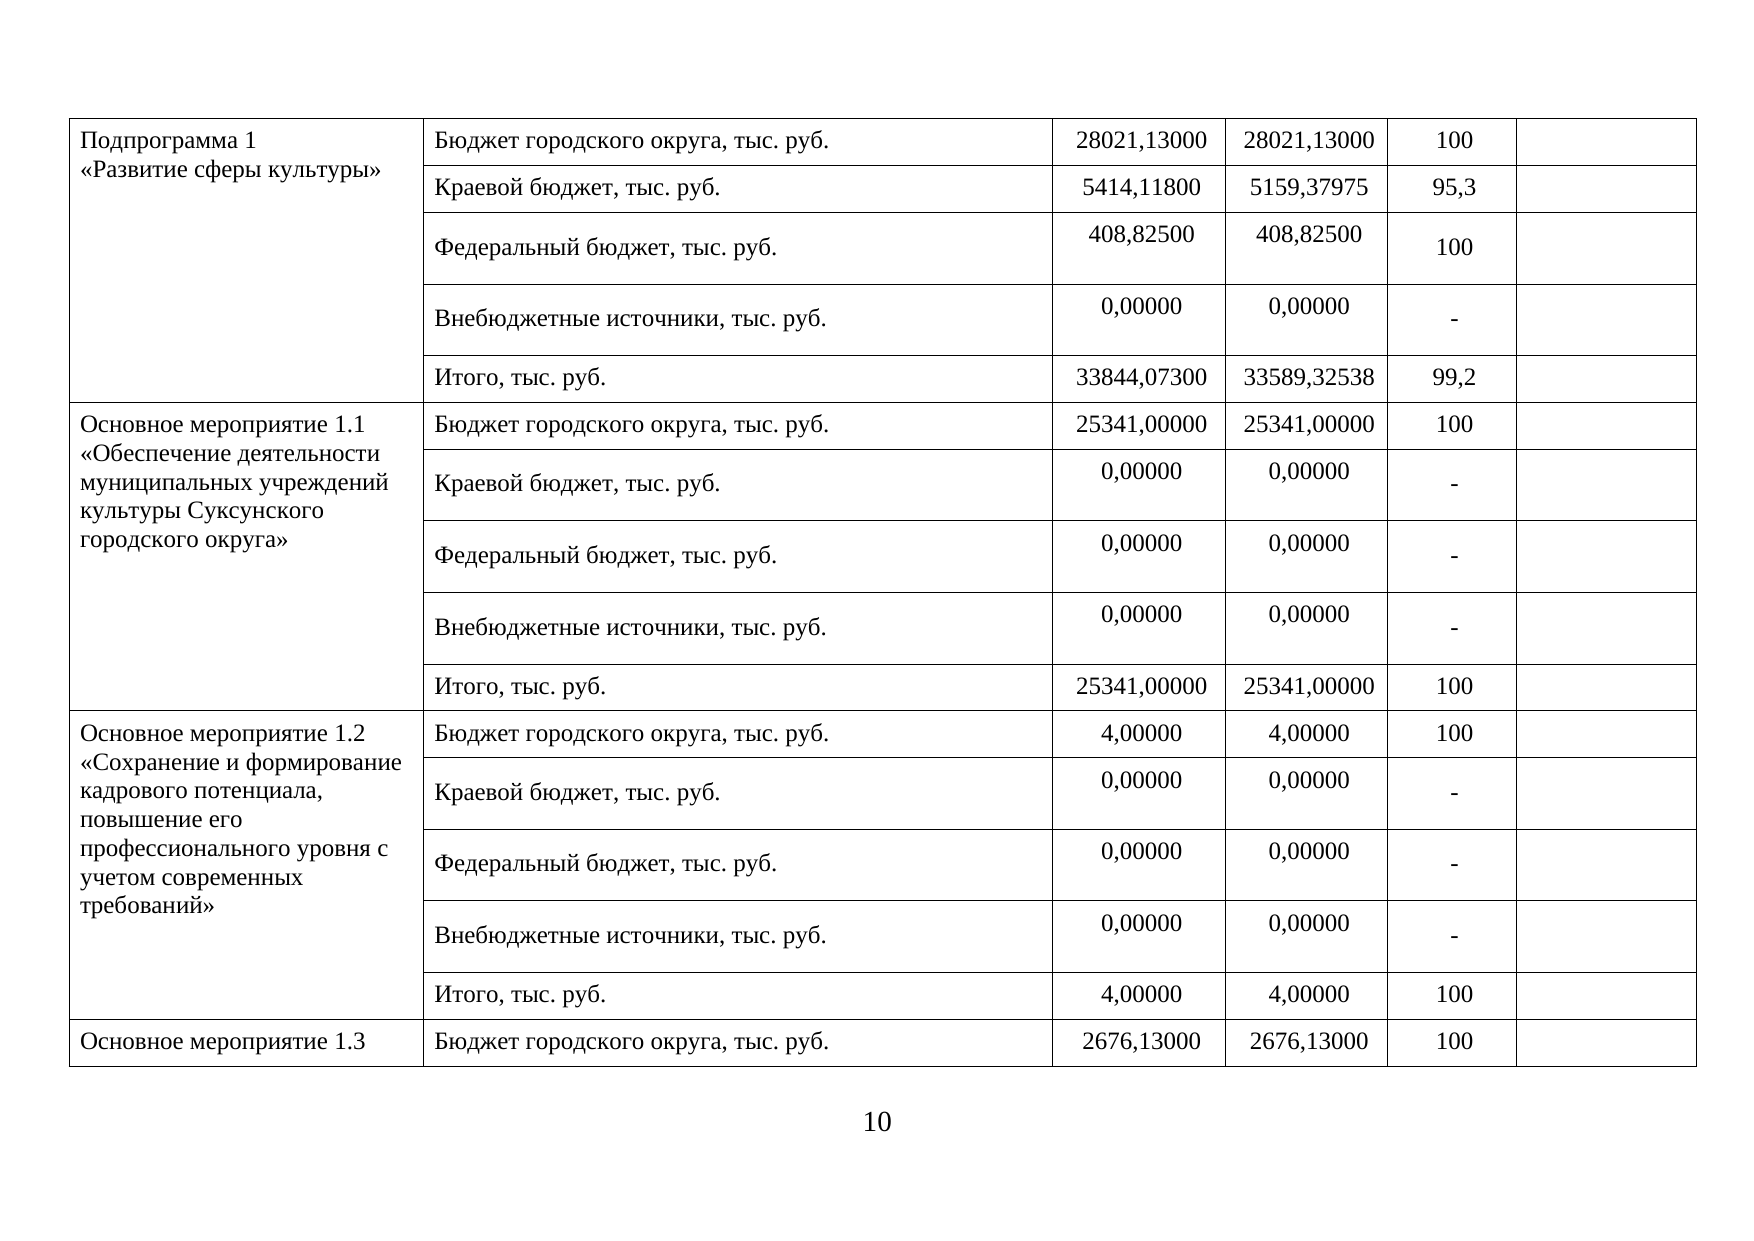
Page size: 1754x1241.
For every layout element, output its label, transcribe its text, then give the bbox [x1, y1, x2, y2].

table_cell Внебюджетные источники, тыс. руб. [424, 593, 1052, 663]
table_cell 0,00000 [1053, 830, 1225, 900]
table_cell - [1388, 758, 1516, 829]
table_cell 5414,11800 [1053, 166, 1225, 212]
table_cell Краевой бюджет, тыс. руб. [424, 758, 1052, 829]
table_cell 0,00000 [1226, 285, 1387, 355]
table_cell Итого, тыс. руб. [424, 665, 1052, 710]
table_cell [70, 1020, 423, 1066]
table_cell [1517, 166, 1696, 212]
table_cell Федеральный бюджет, тыс. руб. [424, 521, 1052, 592]
table_cell 25341,00000 [1053, 665, 1225, 710]
table_cell 33589,32538 [1226, 356, 1387, 402]
table_cell 25341,00000 [1053, 403, 1225, 449]
table_cell 2676,13000 [1053, 1020, 1225, 1066]
table_cell 25341,00000 [1226, 665, 1387, 710]
table_cell [1517, 711, 1696, 757]
table_cell 100 [1388, 1020, 1516, 1066]
table_cell Бюджет городского округа, тыс. руб. [424, 119, 1052, 165]
table_cell 25341,00000 [1226, 403, 1387, 449]
table_cell [1517, 973, 1696, 1019]
table_cell - [1388, 901, 1516, 972]
table_cell [1517, 450, 1696, 520]
table_cell [1517, 758, 1696, 829]
table_cell 4,00000 [1053, 973, 1225, 1019]
table_cell 408,82500 [1053, 213, 1225, 283]
table_cell 0,00000 [1053, 521, 1225, 592]
table_cell Основное мероприятие 1.2 «Сохранение и формирование кадрового потенциала, повышение его профессионального уровня с учетом современных требований» [70, 711, 423, 1019]
table_cell 0,00000 [1053, 901, 1225, 972]
table_cell 100 [1388, 213, 1516, 283]
table_cell 95,3 [1388, 166, 1516, 212]
table_cell 4,00000 [1053, 711, 1225, 757]
table_cell 5159,37975 [1226, 166, 1387, 212]
table_cell 0,00000 [1226, 521, 1387, 592]
table_cell 100 [1388, 665, 1516, 710]
table_cell 100 [1388, 403, 1516, 449]
table_cell 0,00000 [1226, 593, 1387, 663]
table_cell [1517, 403, 1696, 449]
table_cell 28021,13000 [1053, 119, 1225, 165]
table_cell [1517, 285, 1696, 355]
table_cell Бюджет городского округа, тыс. руб. [424, 711, 1052, 757]
table_cell [1517, 665, 1696, 710]
table_cell - [1388, 830, 1516, 900]
table_cell 0,00000 [1053, 593, 1225, 663]
table_cell Внебюджетные источники, тыс. руб. [424, 901, 1052, 972]
table_cell Краевой бюджет, тыс. руб. [424, 450, 1052, 520]
table_cell 99,2 [1388, 356, 1516, 402]
table_cell [1517, 119, 1696, 165]
table_cell [1517, 901, 1696, 972]
table_cell [1517, 830, 1696, 900]
table_cell 0,00000 [1053, 758, 1225, 829]
table_cell 4,00000 [1226, 711, 1387, 757]
table_cell 100 [1388, 711, 1516, 757]
table_cell [1517, 1020, 1696, 1066]
table_cell [1517, 521, 1696, 592]
table_cell 0,00000 [1226, 830, 1387, 900]
table_cell Федеральный бюджет, тыс. руб. [424, 213, 1052, 283]
table_cell - [1388, 593, 1516, 663]
table_cell Итого, тыс. руб. [424, 973, 1052, 1019]
table_cell 2676,13000 [1226, 1020, 1387, 1066]
table_cell 0,00000 [1226, 450, 1387, 520]
table_cell Федеральный бюджет, тыс. руб. [424, 830, 1052, 900]
table_cell 100 [1388, 119, 1516, 165]
table_cell Подпрограмма 1 «Развитие сферы культуры» [70, 119, 423, 402]
table_cell Бюджет городского округа, тыс. руб. [424, 403, 1052, 449]
table_cell Основное мероприятие 1.1 «Обеспечение деятельности муниципальных учреждений культуры Суксунского городского округа» [70, 403, 423, 710]
table_cell Краевой бюджет, тыс. руб. [424, 166, 1052, 212]
table_cell 100 [1388, 973, 1516, 1019]
table_cell 0,00000 [1053, 450, 1225, 520]
table_cell Итого, тыс. руб. [424, 356, 1052, 402]
table_cell 4,00000 [1226, 973, 1387, 1019]
table_cell - [1388, 450, 1516, 520]
table_cell 0,00000 [1226, 901, 1387, 972]
table_cell Внебюджетные источники, тыс. руб. [424, 285, 1052, 355]
table_cell 408,82500 [1226, 213, 1387, 283]
table_cell - [1388, 521, 1516, 592]
table_cell [1517, 593, 1696, 663]
table_cell [1517, 356, 1696, 402]
table_cell 0,00000 [1226, 758, 1387, 829]
table_cell - [1388, 285, 1516, 355]
table_cell 33844,07300 [1053, 356, 1225, 402]
table_cell 0,00000 [1053, 285, 1225, 355]
table_cell [1517, 213, 1696, 283]
table_cell 28021,13000 [1226, 119, 1387, 165]
table_cell Бюджет городского округа, тыс. руб. [424, 1020, 1052, 1066]
